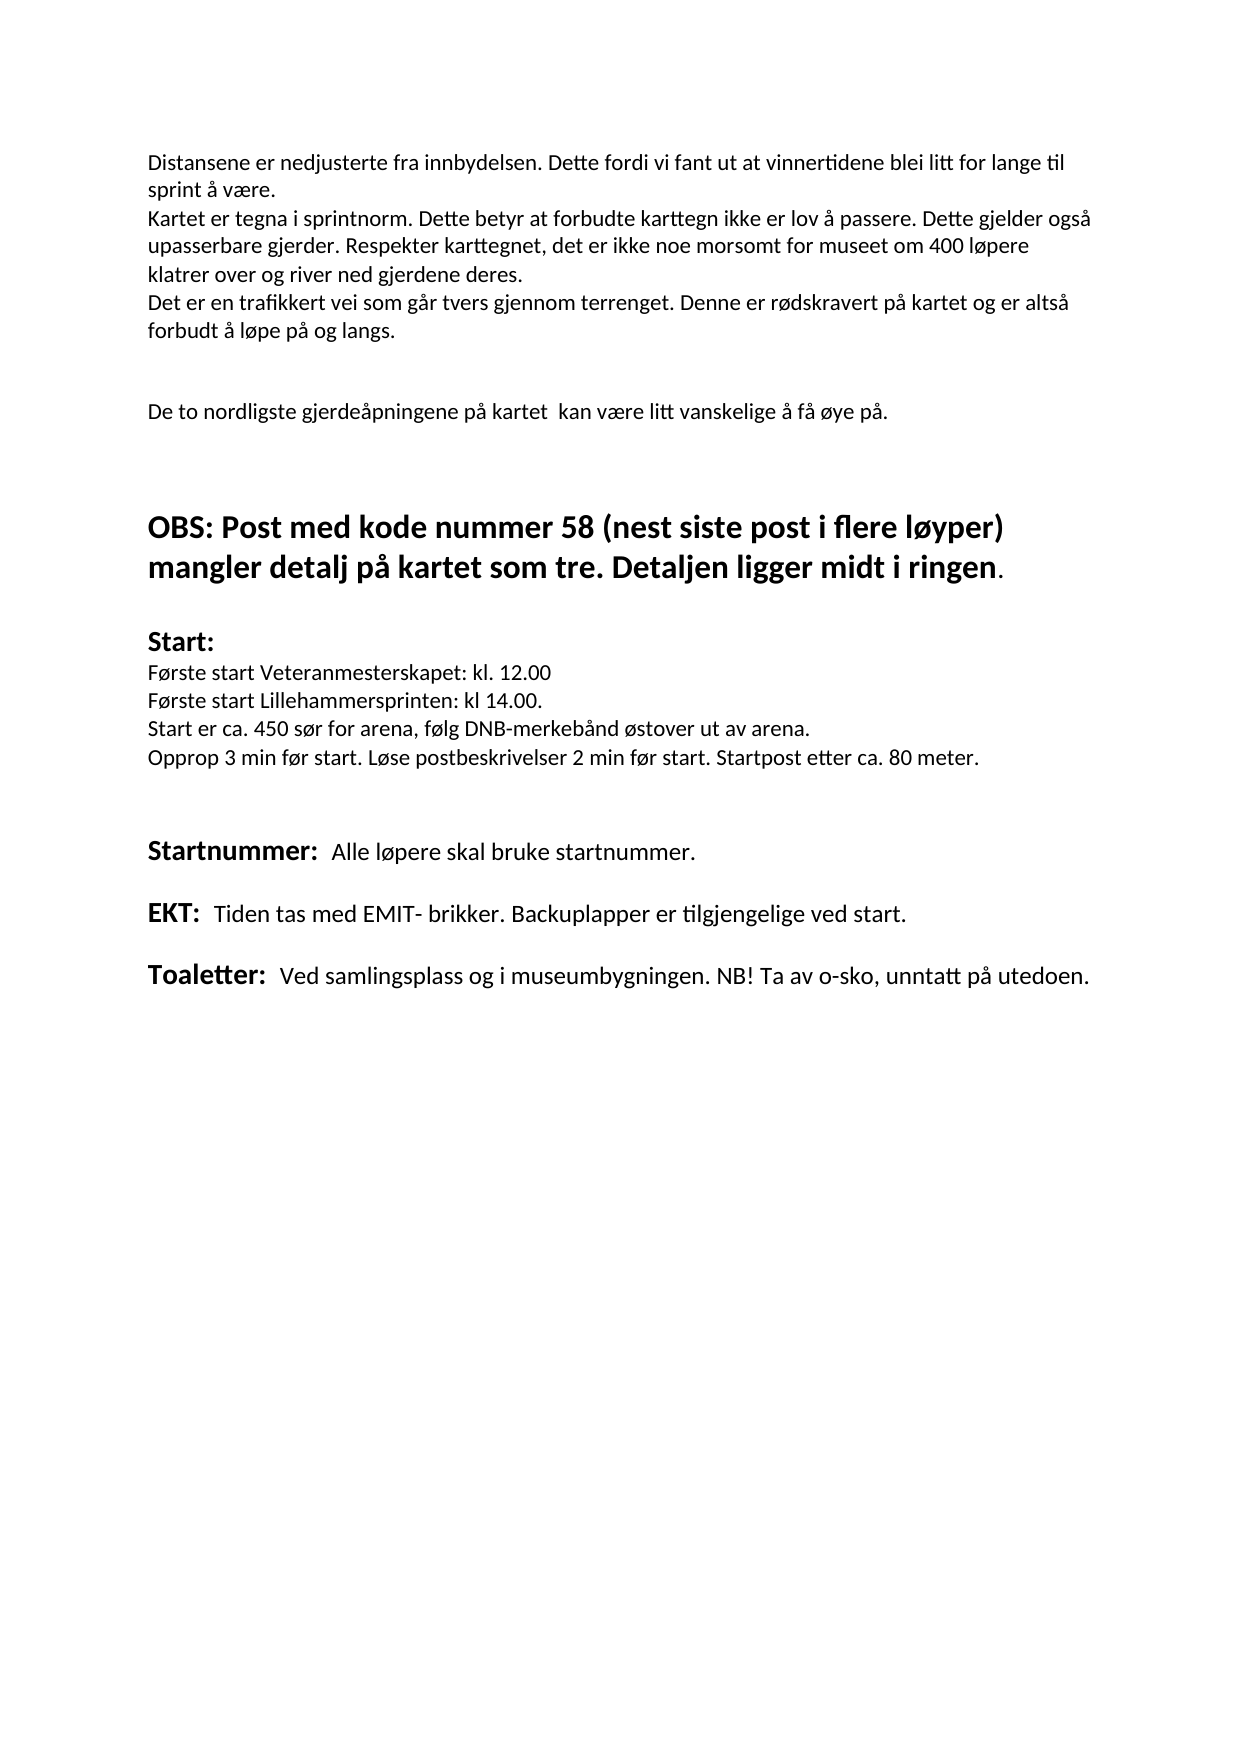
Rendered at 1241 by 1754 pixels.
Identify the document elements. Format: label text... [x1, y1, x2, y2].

text Toaletter: Ved samlingsplass og i museumbygningen. NB! Ta av o-sko, unntatt på utedoen. [148, 956, 1093, 992]
text Opprop 3 min før start. Løse postbeskrivelser 2 min før start. Startpost etter ca. 80 meter. [148, 743, 1093, 771]
text De to nordligste gjerdeåpningene på kartet kan være litt vanskelige å få øye på. [148, 397, 1093, 425]
text EKT: Tiden tas med EMIT- brikker. Backuplapper er tilgjengelige ved start. [148, 894, 1093, 930]
text Startnummer: Alle løpere skal bruke startnummer. [148, 832, 1093, 868]
text Det er en trafikkert vei som går tvers gjennom terrenget. Denne er rødskravert på kartet og er altså forbudt å løpe på og langs. [148, 288, 1093, 344]
text Distansene er nedjusterte fra innbydelsen. Dette fordi vi fant ut at vinnertidene blei litt for lange til sprint å være. [148, 148, 1093, 204]
text Start er ca. 450 sør for arena, følg DNB-merkebånd østover ut av arena. [148, 714, 1093, 743]
text Kartet er tegna i sprintnorm. Dette betyr at forbudte karttegn ikke er lov å passere. Dette gjelder også upasserbare gjerder. Respekter karttegnet, det er ikke noe morsomt for museet om 400 løpere klatrer over og river ned gjerdene deres. [148, 204, 1093, 288]
text Start: Første start Veteranmesterskapet: kl. 12.00 Første start Lillehammersprinten: kl 14.00. [148, 623, 1093, 714]
text OBS: Post med kode nummer 58 (nest siste post i flere løyper) mangler detalj på kartet som tre. Detaljen ligger midt i ringen. [148, 506, 1093, 587]
